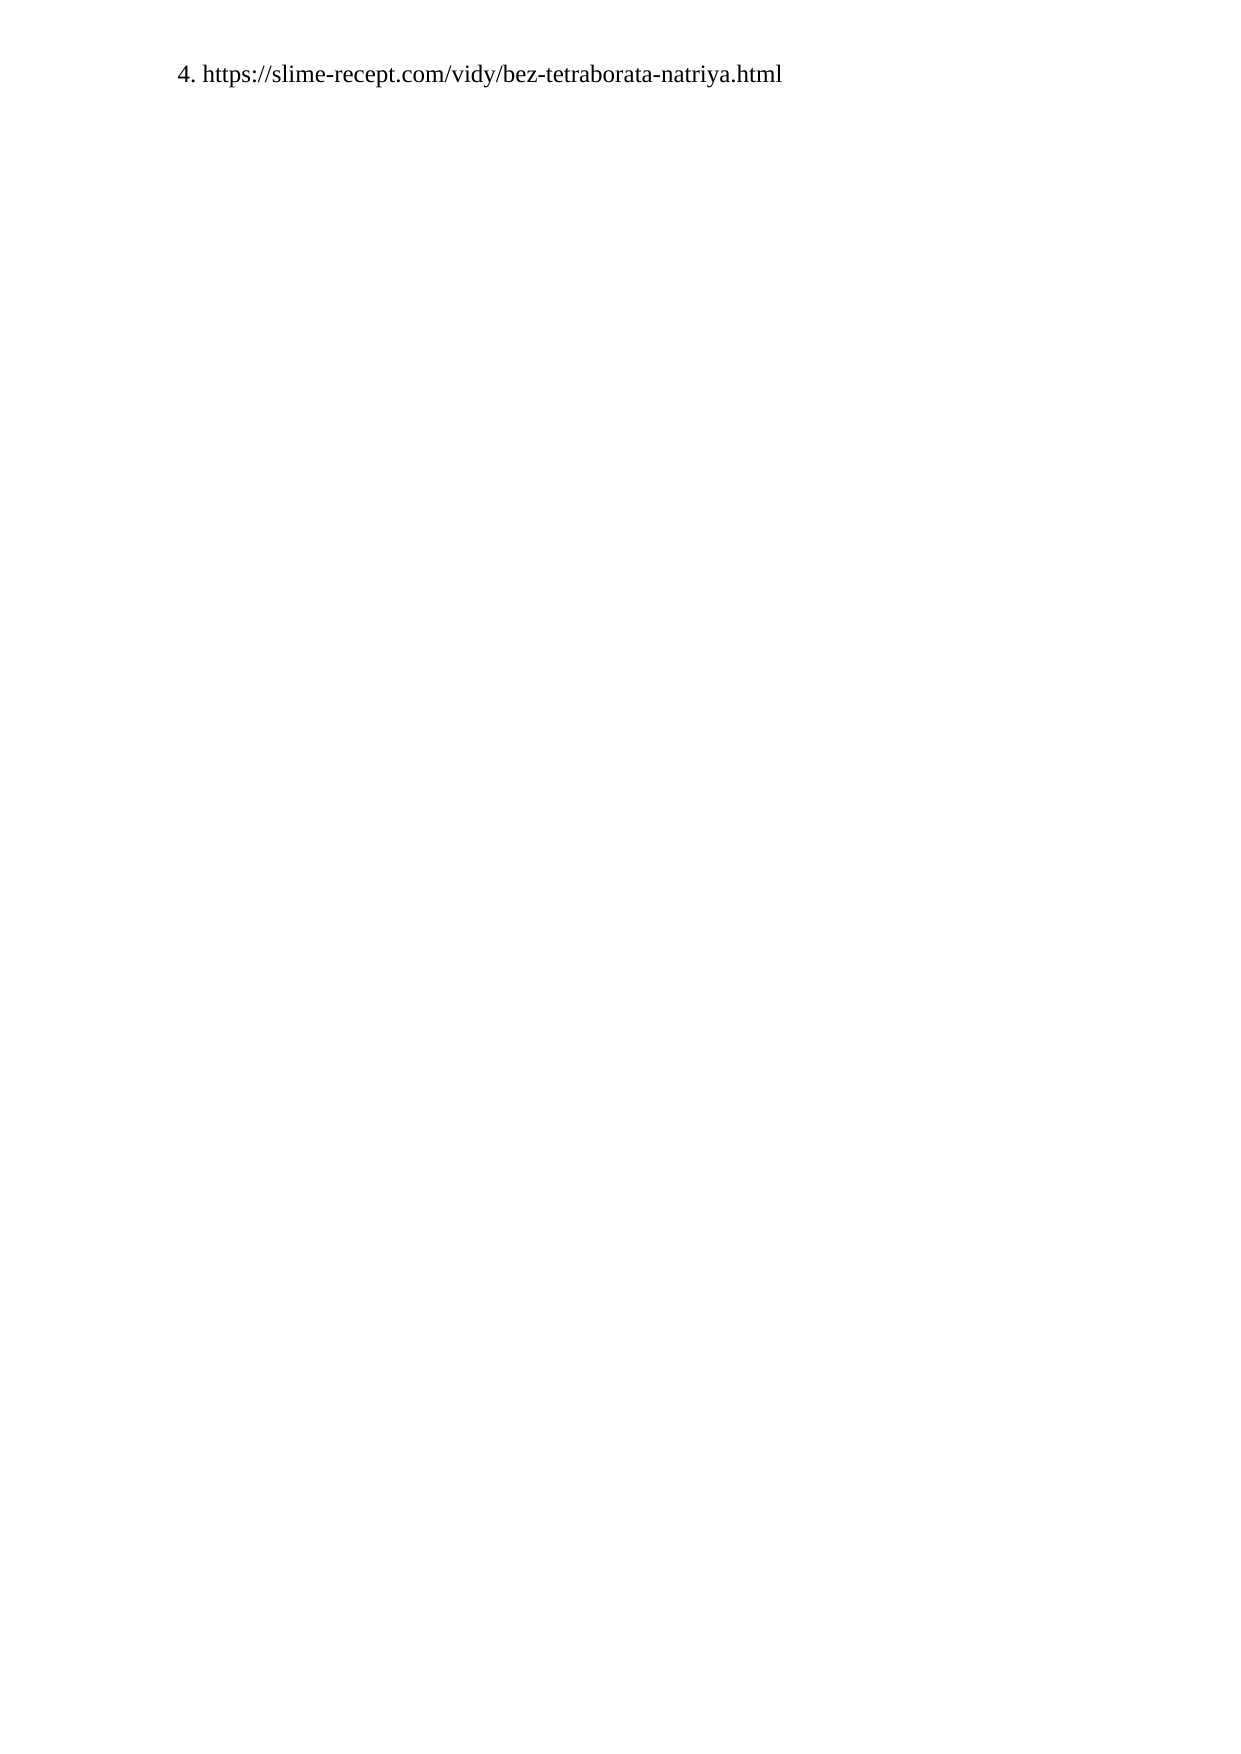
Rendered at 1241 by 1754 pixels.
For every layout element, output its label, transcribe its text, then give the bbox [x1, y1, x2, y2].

text 4. https://slime-recept.com/vidy/bez-tetraborata-natriya.html [177, 59, 1152, 88]
